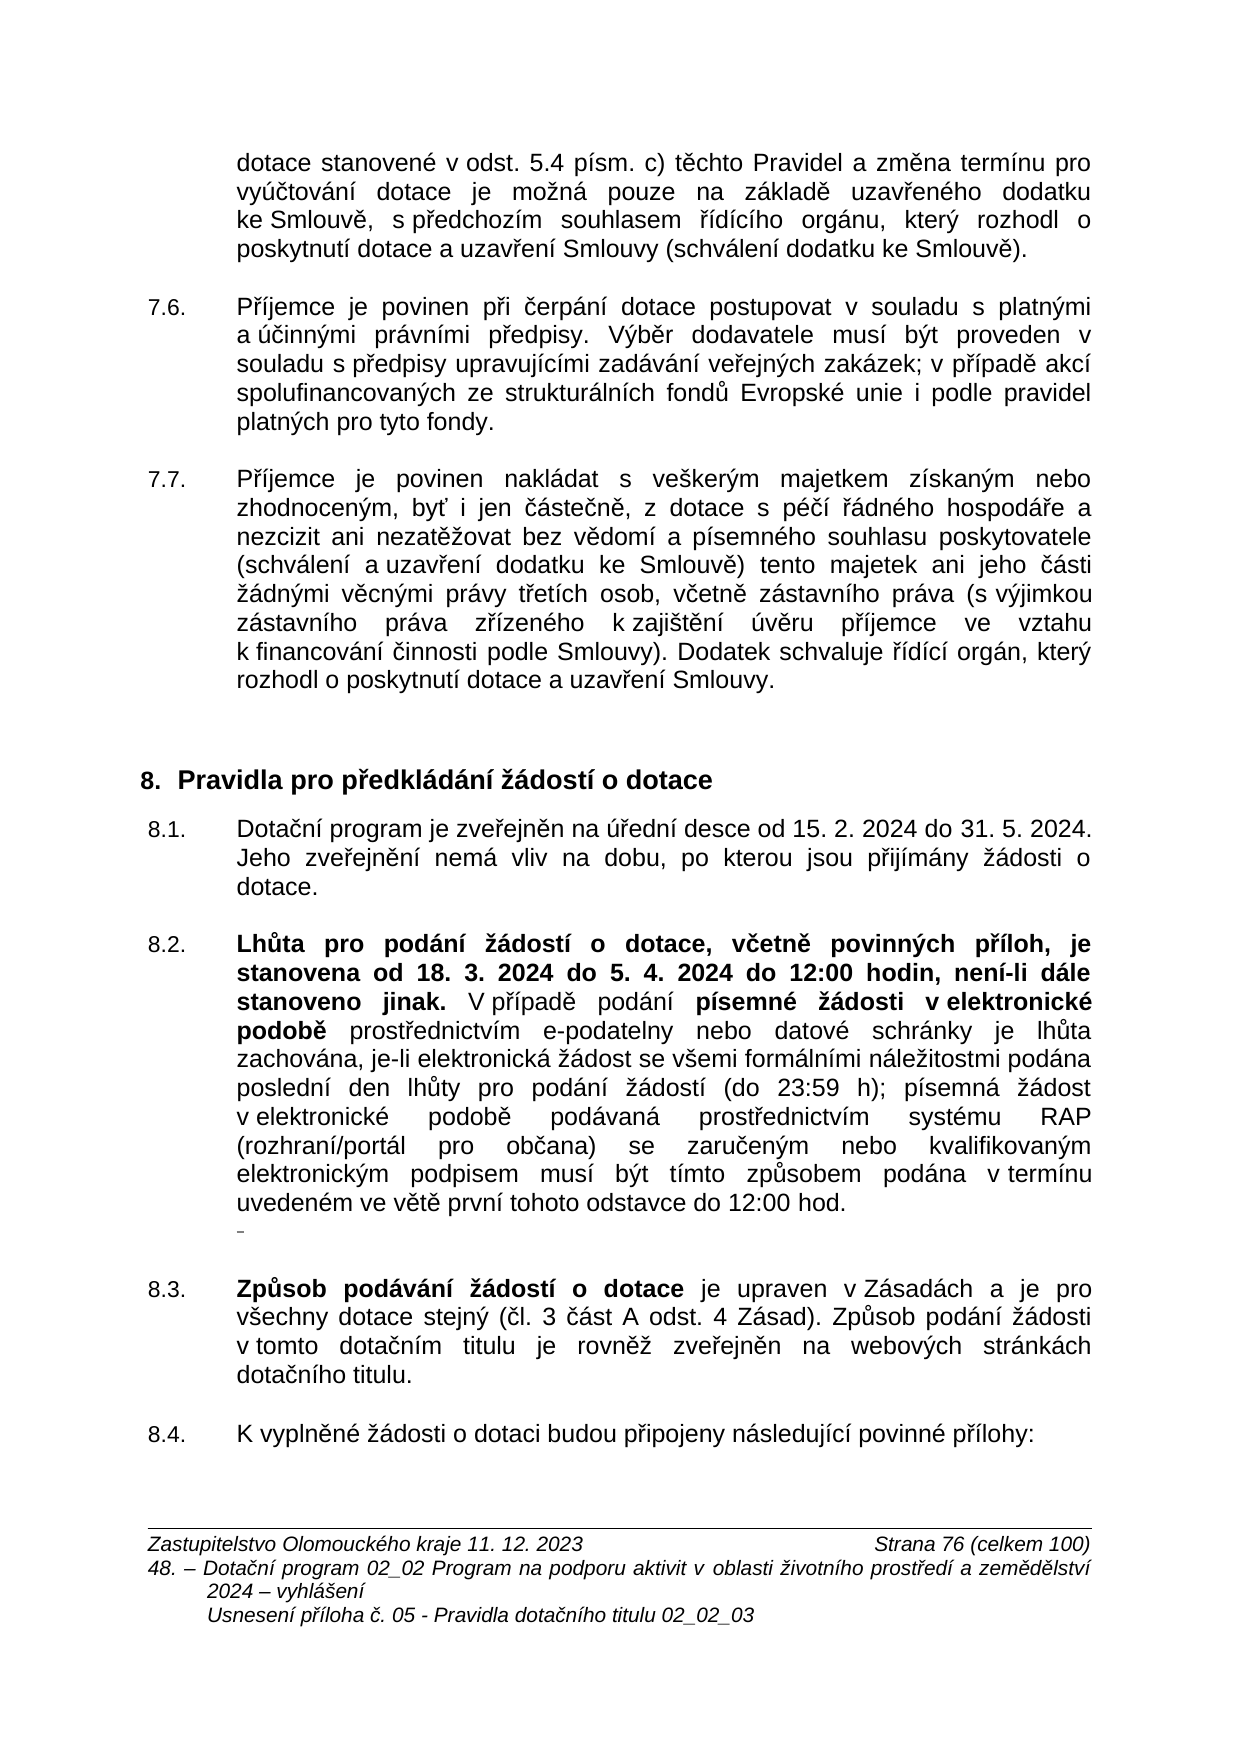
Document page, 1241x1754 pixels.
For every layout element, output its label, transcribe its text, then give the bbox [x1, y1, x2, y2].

list Způsob podávání žádostí o dotace je upraven v Zásadách a je pro všechny dotace stejný (čl. 3 část A odst. 4 Zásad). Způsob podání žádosti v tomto dotačním titulu je rovněž zveřejněn na webových stránkách dotačního titulu. [148, 1274, 1092, 1389]
list Pravidla pro předkládání žádostí o dotace [140, 764, 1092, 795]
list Příjemce je povinen nakládat s veškerým majetkem získaným nebo zhodnoceným, byť i jen částečně, z dotace s péčí řádného hospodáře a nezcizit ani nezatěžovat bez vědomí a písemného souhlasu poskytovatele (schválení a uzavření dodatku ke Smlouvě) tento majetek ani jeho části žádnými věcnými právy třetích osob, včetně zástavního práva (s výjimkou zástavního práva zřízeného k zajištění úvěru příjemce ve vztahu k financování činnosti podle Smlouvy). Dodatek schvaluje řídící orgán, který rozhodl o poskytnutí dotace a uzavření Smlouvy. [148, 464, 1092, 694]
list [148, 148, 1092, 263]
list Dotační program je zveřejněn na úřední desce od 15. 2. 2024 do 31. 5. 2024. Jeho zveřejnění nemá vliv na dobu, po kterou jsou přijímány žádosti o dotace. [148, 814, 1092, 901]
list K vyplněné žádosti o dotaci budou připojeny následující povinné přílohy: [148, 1419, 1092, 1448]
list Příjemce je povinen při čerpání dotace postupovat v souladu s platnými a účinnými právními předpisy. Výběr dodavatele musí být proveden v souladu s předpisy upravujícími zadávání veřejných zakázek; v případě akcí spolufinancovaných ze strukturálních fondů Evropské unie i podle pravidel platných pro tyto fondy. [148, 291, 1092, 435]
list Lhůta pro podání žádostí o dotace, včetně povinných příloh, je stanovena od 18. 3. 2024 do 5. 4. 2024 do 12:00 hodin, není-li dále stanoveno jinak. V případě podání písemné žádosti v elektronické podobě prostřednictvím e-podatelny nebo datové schránky je lhůta zachována, je-li elektronická žádost se všemi formálními náležitostmi podána poslední den lhůty pro podání žádostí (do 23:59 h); písemná žádost v elektronické podobě podávaná prostřednictvím systému RAP (rozhraní/portál pro občana) se zaručeným nebo kvalifikovaným elektronickým podpisem musí být tímto způsobem podána v termínu uvedeném ve větě první tohoto odstavce do 12:00 hod. [148, 929, 1092, 1217]
